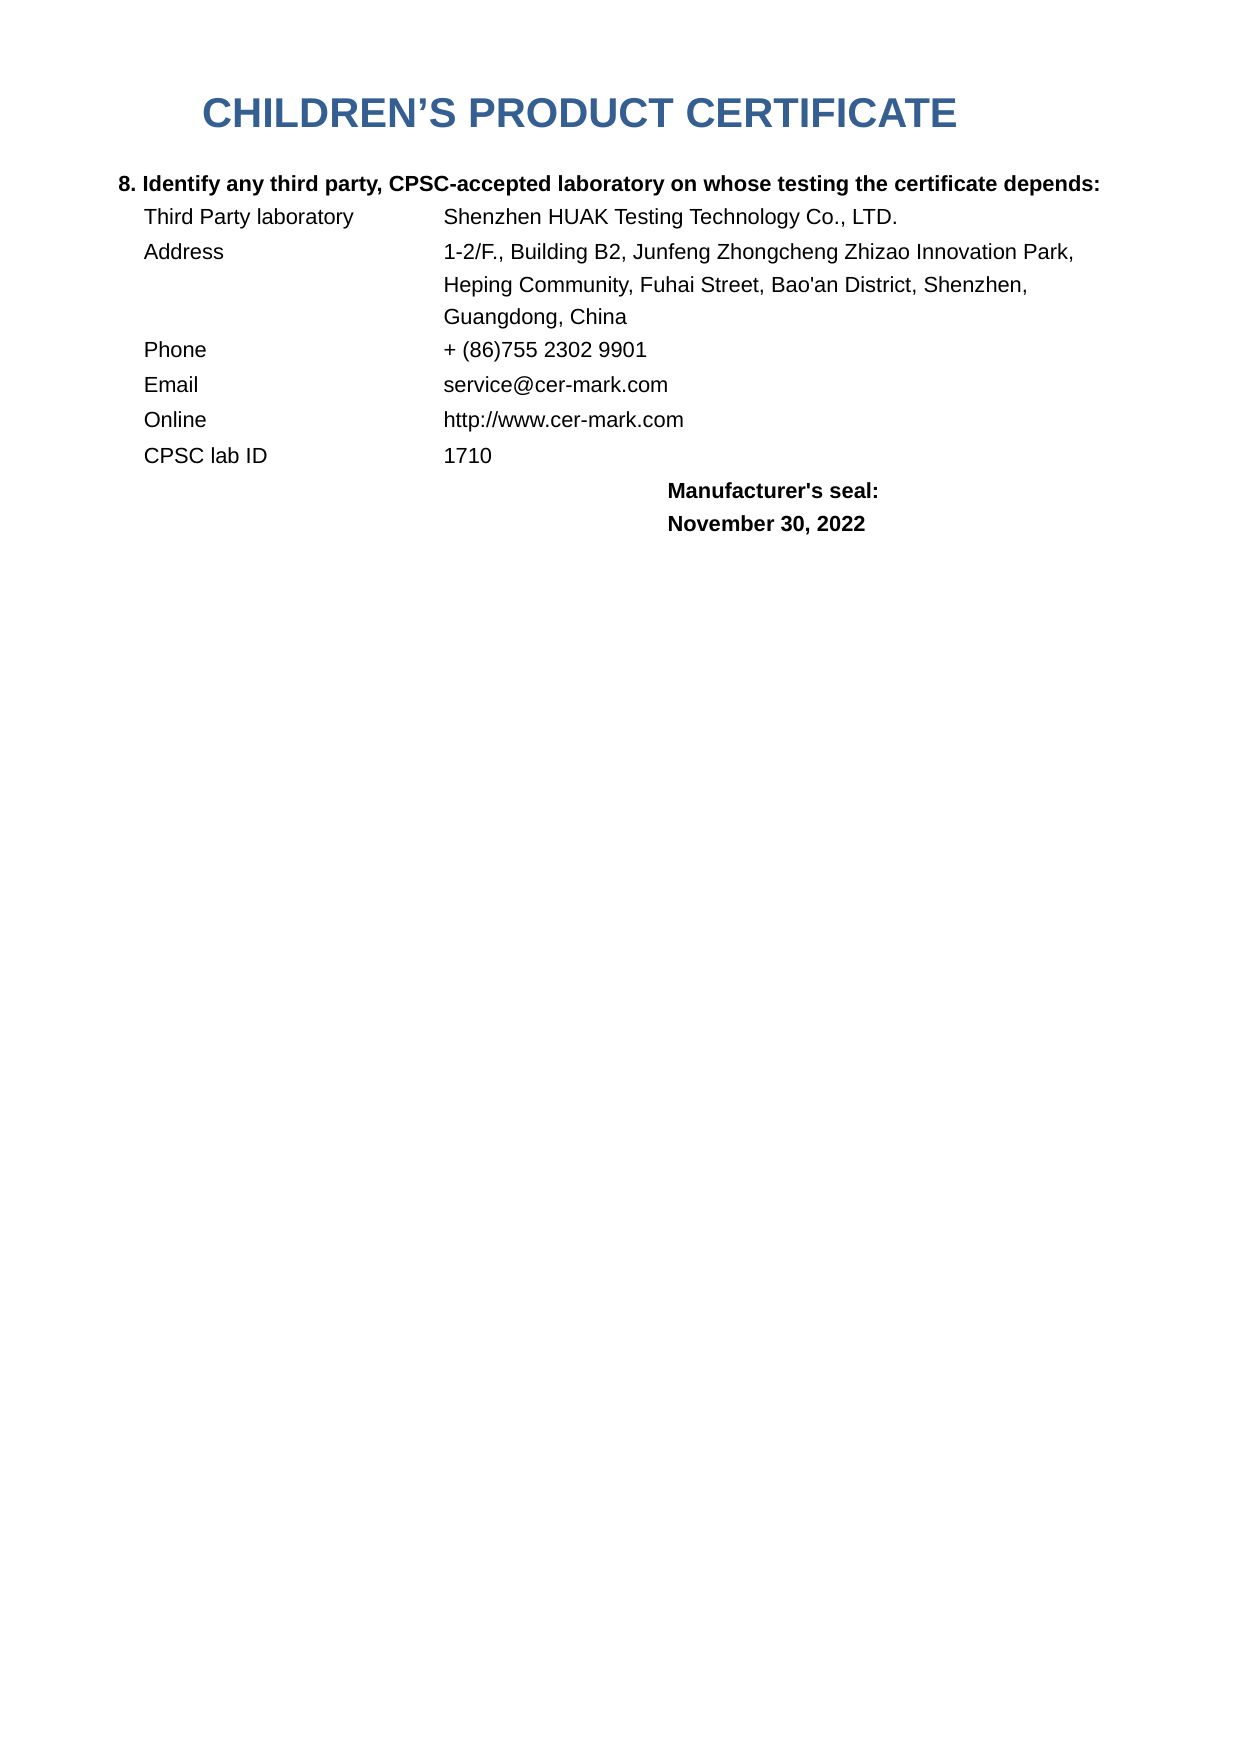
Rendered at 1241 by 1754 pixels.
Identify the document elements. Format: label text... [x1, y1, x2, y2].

table_cell + (86)755 2302 9901 [432, 333, 1134, 368]
table_cell Address [132, 235, 432, 333]
table_cell Phone [132, 333, 432, 368]
text November 30, 2022 [118, 507, 1122, 539]
table_cell 1-2/F., Building B2, Junfeng Zhongcheng Zhizao Innovation Park, Heping Community, Fuhai Street, Bao'an District, Shenzhen, Guangdong, China [432, 235, 1134, 333]
table_header Shenzhen HUAK Testing Technology Co., LTD. [432, 200, 1134, 235]
table_header Third Party laboratory [132, 200, 432, 235]
table_cell Online [132, 404, 432, 439]
table_cell Email [132, 368, 432, 404]
table_cell service@cer-mark.com [432, 368, 1134, 404]
table_cell CPSC lab ID [132, 439, 432, 474]
text Manufacturer's seal: [118, 474, 1122, 507]
text 8. Identify any third party, CPSC-accepted laboratory on whose testing the certificate depends: [118, 167, 1122, 200]
table_cell http://www.cer-mark.com [432, 404, 1134, 439]
table_cell 1710 [432, 439, 1134, 474]
